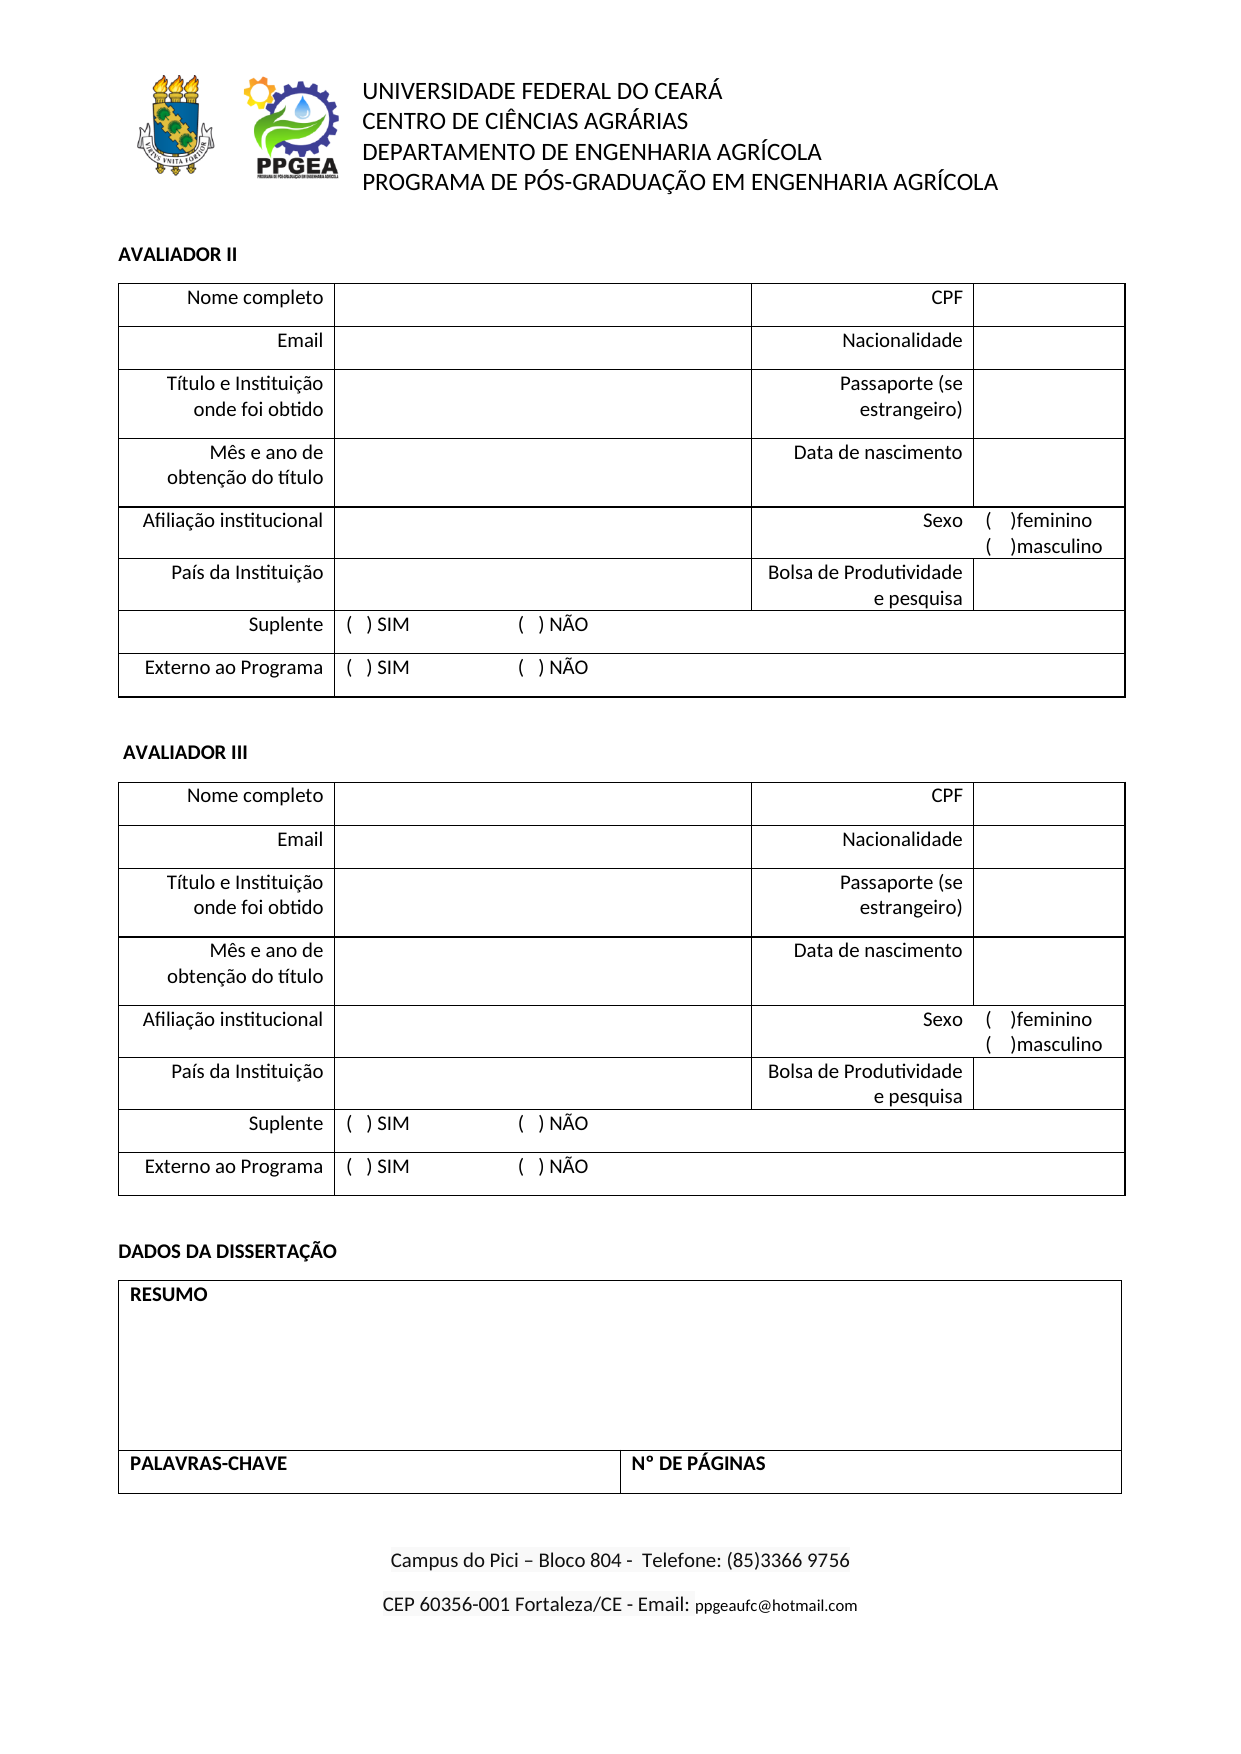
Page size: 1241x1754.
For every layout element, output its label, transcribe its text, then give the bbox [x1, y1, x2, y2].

table_cell Data de nascimento [752, 439, 973, 506]
table_cell [335, 559, 751, 610]
picture [134, 75, 217, 179]
table_cell [335, 327, 751, 369]
table_cell Título e Instituição onde foi obtido [119, 869, 334, 936]
table_cell [335, 1006, 751, 1057]
table_cell Email [119, 327, 334, 369]
table_cell Nacionalidade [752, 826, 973, 868]
table_cell [335, 370, 751, 438]
table_cell PALAVRAS-CHAVE [119, 1451, 620, 1493]
table_cell Bolsa de Produtividade e pesquisa [752, 559, 973, 610]
table_cell [974, 439, 1124, 506]
table_cell Externo ao Programa [119, 1153, 334, 1195]
table_header [335, 284, 751, 326]
table_header [335, 783, 751, 825]
table_cell Nacionalidade [752, 327, 973, 369]
table_cell Título e Instituição onde foi obtido [119, 370, 334, 438]
table_header CPF [752, 783, 973, 825]
table_cell País da Instituição [119, 559, 334, 610]
text DADOS DA DISSERTAÇÃO [118, 1238, 1122, 1263]
table_header Nome completo [119, 284, 334, 326]
table_cell [335, 938, 751, 1005]
table_cell [974, 869, 1124, 936]
text AVALIADOR II [118, 241, 1122, 266]
table_cell [335, 826, 751, 868]
table_header Nome completo [119, 783, 334, 825]
table_header [974, 783, 1124, 825]
text AVALIADOR III [118, 739, 1122, 765]
table_cell [974, 1058, 1124, 1109]
table_cell ( ) SIM ( ) NÃO [335, 1110, 1124, 1152]
table_cell Sexo [752, 1006, 974, 1057]
table_cell [974, 327, 1124, 369]
table_cell ( )feminino ( )masculino [974, 508, 1124, 558]
table_header CPF [752, 284, 973, 326]
table_cell [974, 370, 1124, 438]
table_cell Afiliação institucional [119, 508, 334, 558]
table_cell Suplente [119, 1110, 334, 1152]
table_cell [974, 826, 1124, 868]
table_cell País da Instituição [119, 1058, 334, 1109]
table_cell Sexo [752, 508, 974, 558]
table_cell Passaporte (se estrangeiro) [752, 370, 973, 438]
table_cell Suplente [119, 611, 334, 653]
table_cell Mês e ano de obtenção do título [119, 938, 334, 1005]
table_header [974, 284, 1124, 326]
table_cell Passaporte (se estrangeiro) [752, 869, 973, 936]
table_cell ( )feminino ( )masculino [974, 1006, 1124, 1057]
picture [243, 75, 348, 179]
table_cell Nº DE PÁGINAS [621, 1451, 1121, 1493]
table_cell Data de nascimento [752, 938, 973, 1005]
table_cell ( ) SIM ( ) NÃO [335, 1153, 1124, 1195]
table_header RESUMO [119, 1281, 1121, 1449]
table_cell [335, 508, 751, 558]
table_cell [335, 869, 751, 936]
table_cell [974, 938, 1124, 1005]
table_cell ( ) SIM ( ) NÃO [335, 654, 1124, 696]
table_cell ( ) SIM ( ) NÃO [335, 611, 1124, 653]
table_cell Afiliação institucional [119, 1006, 334, 1057]
table_cell [335, 439, 751, 506]
table_cell Email [119, 826, 334, 868]
table_cell [974, 559, 1124, 610]
table_cell [335, 1058, 751, 1109]
table_cell Externo ao Programa [119, 654, 334, 696]
table_cell Mês e ano de obtenção do título [119, 439, 334, 506]
table_cell Bolsa de Produtividade e pesquisa [752, 1058, 973, 1109]
